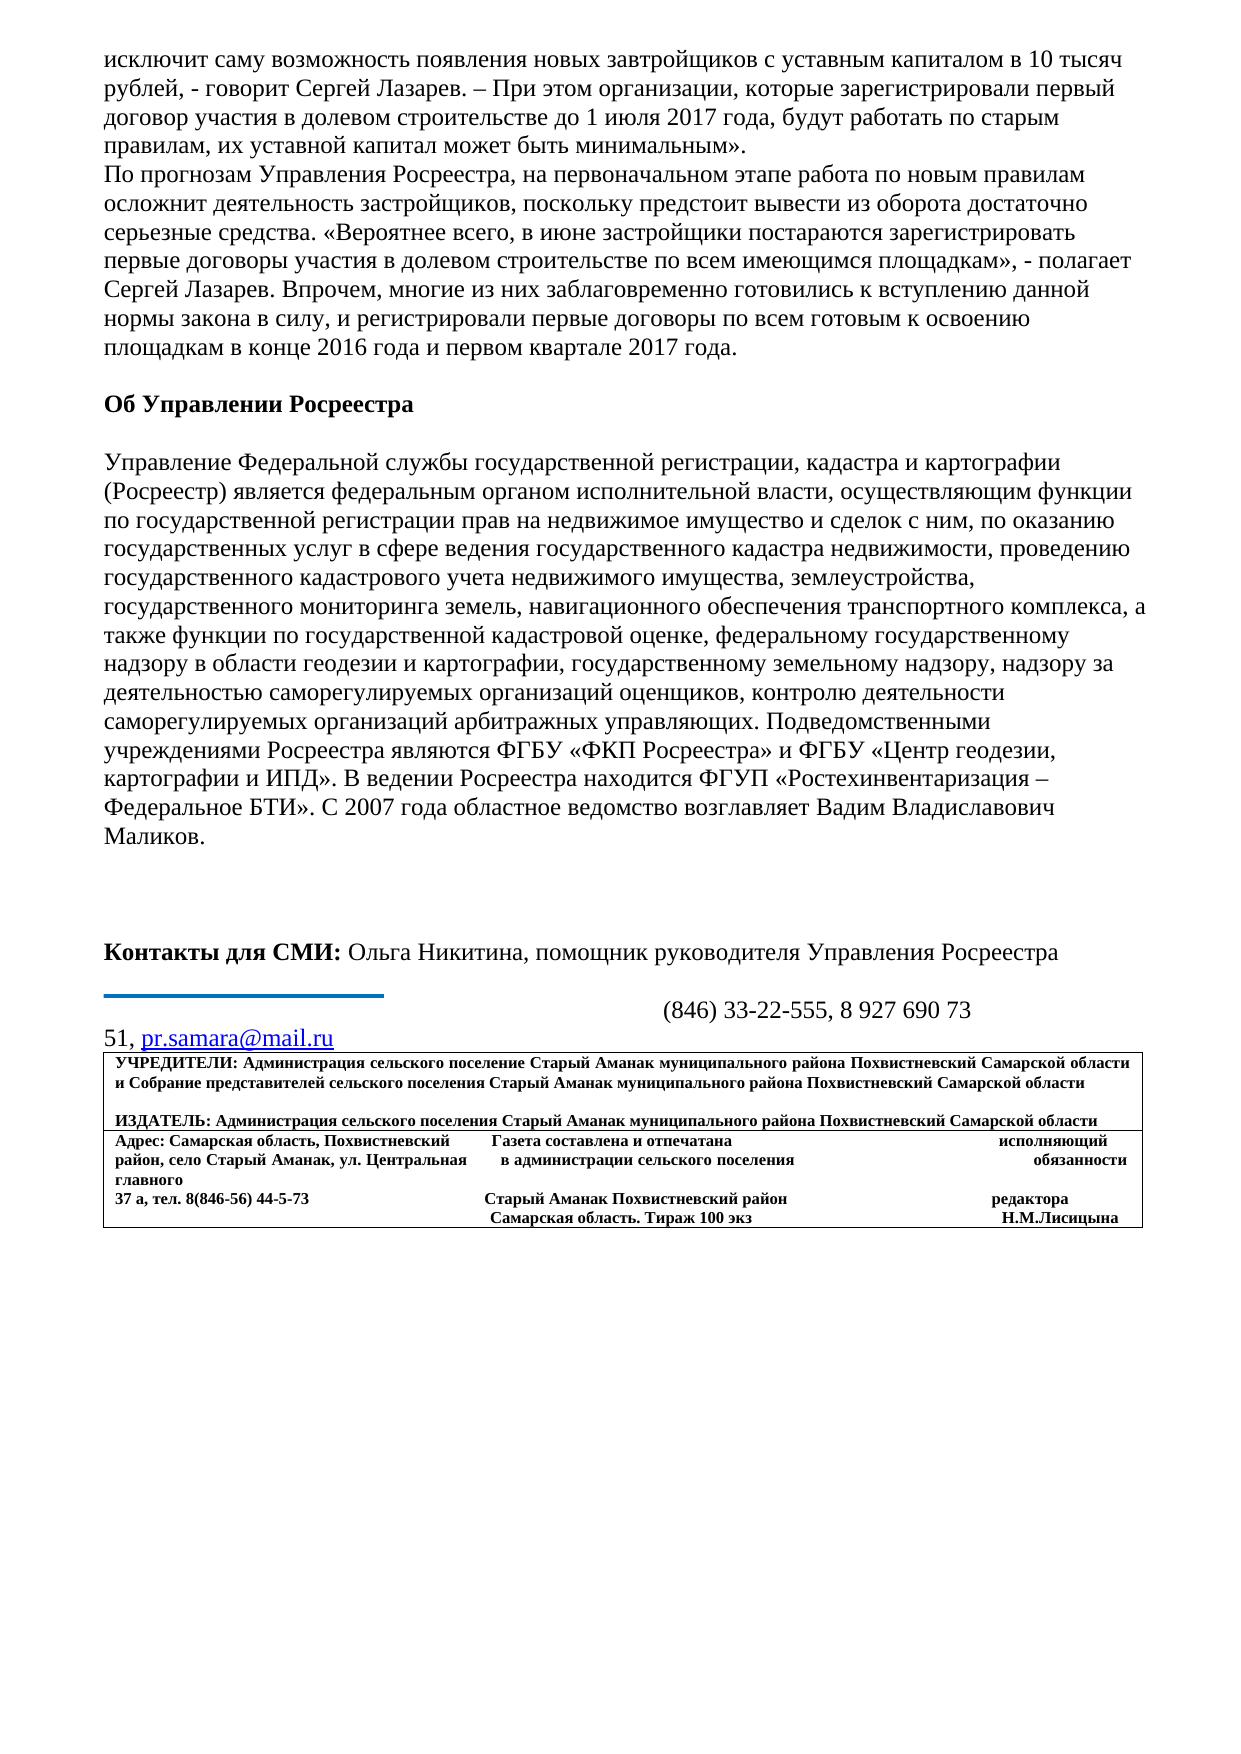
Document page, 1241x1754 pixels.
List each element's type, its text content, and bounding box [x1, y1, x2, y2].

table_cell Адрес: Самарская область, Похвистневский Газета составлена и отпечатана исполняющий район, село Старый Аманак, ул. Центральная в администрации сельского поселения обязанности главного 37 а, тел. 8(846-56) 44-5-73 Старый Аманак Похвистневский район редактора Самарская область. Тираж 100 экз Н.М.Лисицына [104, 1131, 1142, 1227]
text Управление Федеральной службы государственной регистрации, кадастра и картографии (Росреестр) является федеральным органом исполнительной власти, осуществляющим функции по государственной регистрации прав на недвижимое имущество и сделок с ним, по оказанию государственных услуг в сфере ведения государственного кадастра недвижимости, проведению государственного кадастрового учета недвижимого имущества, землеустройства, государственного мониторинга земель, навигационного обеспечения транспортного комплекса, а также функции по государственной кадастровой оценке, федеральному государственному надзору в области геодезии и картографии, государственному земельному надзору, надзору за деятельностью саморегулируемых организаций оценщиков, контролю деятельности саморегулируемых организаций арбитражных управляющих. Подведомственными учреждениями Росреестра являются ФГБУ «ФКП Росреестра» и ФГБУ «Центр геодезии, картографии и ИПД». В ведении Росреестра находится ФГУП «Ростехинвентаризация – Федеральное БТИ». С 2007 года областное ведомство возглавляет Вадим Владиславович Маликов. [103, 447, 1152, 850]
table_header УЧРЕДИТЕЛИ: Администрация сельского поселение Старый Аманак муниципального района Похвистневский Самарской области и Собрание представителей сельского поселения Старый Аманак муниципального района Похвистневский Самарской области ИЗДАТЕЛЬ: Администрация сельского поселения Старый Аманак муниципального района Похвистневский Самарской области [104, 1053, 1142, 1130]
text Об Управлении Росреестра [103, 389, 1152, 418]
text (846) 33-22-555, 8 927 690 73 51, pr.samara@mail.ru [103, 995, 1152, 1052]
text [103, 44, 1152, 159]
text Контакты для СМИ: Ольга Никитина, помощник руководителя Управления Росреестра [103, 937, 1152, 966]
picture [103, 994, 663, 998]
text По прогнозам Управления Росреестра, на первоначальном этапе работа по новым правилам осложнит деятельность застройщиков, поскольку предстоит вывести из оборота достаточно серьезные средства. «Вероятнее всего, в июне застройщики постараются зарегистрировать первые договоры участия в долевом строительстве по всем имеющимся площадкам», - полагает Сергей Лазарев. Впрочем, многие из них заблаговременно готовились к вступлению данной нормы закона в силу, и регистрировали первые договоры по всем готовым к освоению площадкам в конце 2016 года и первом квартале 2017 года. [103, 159, 1152, 361]
